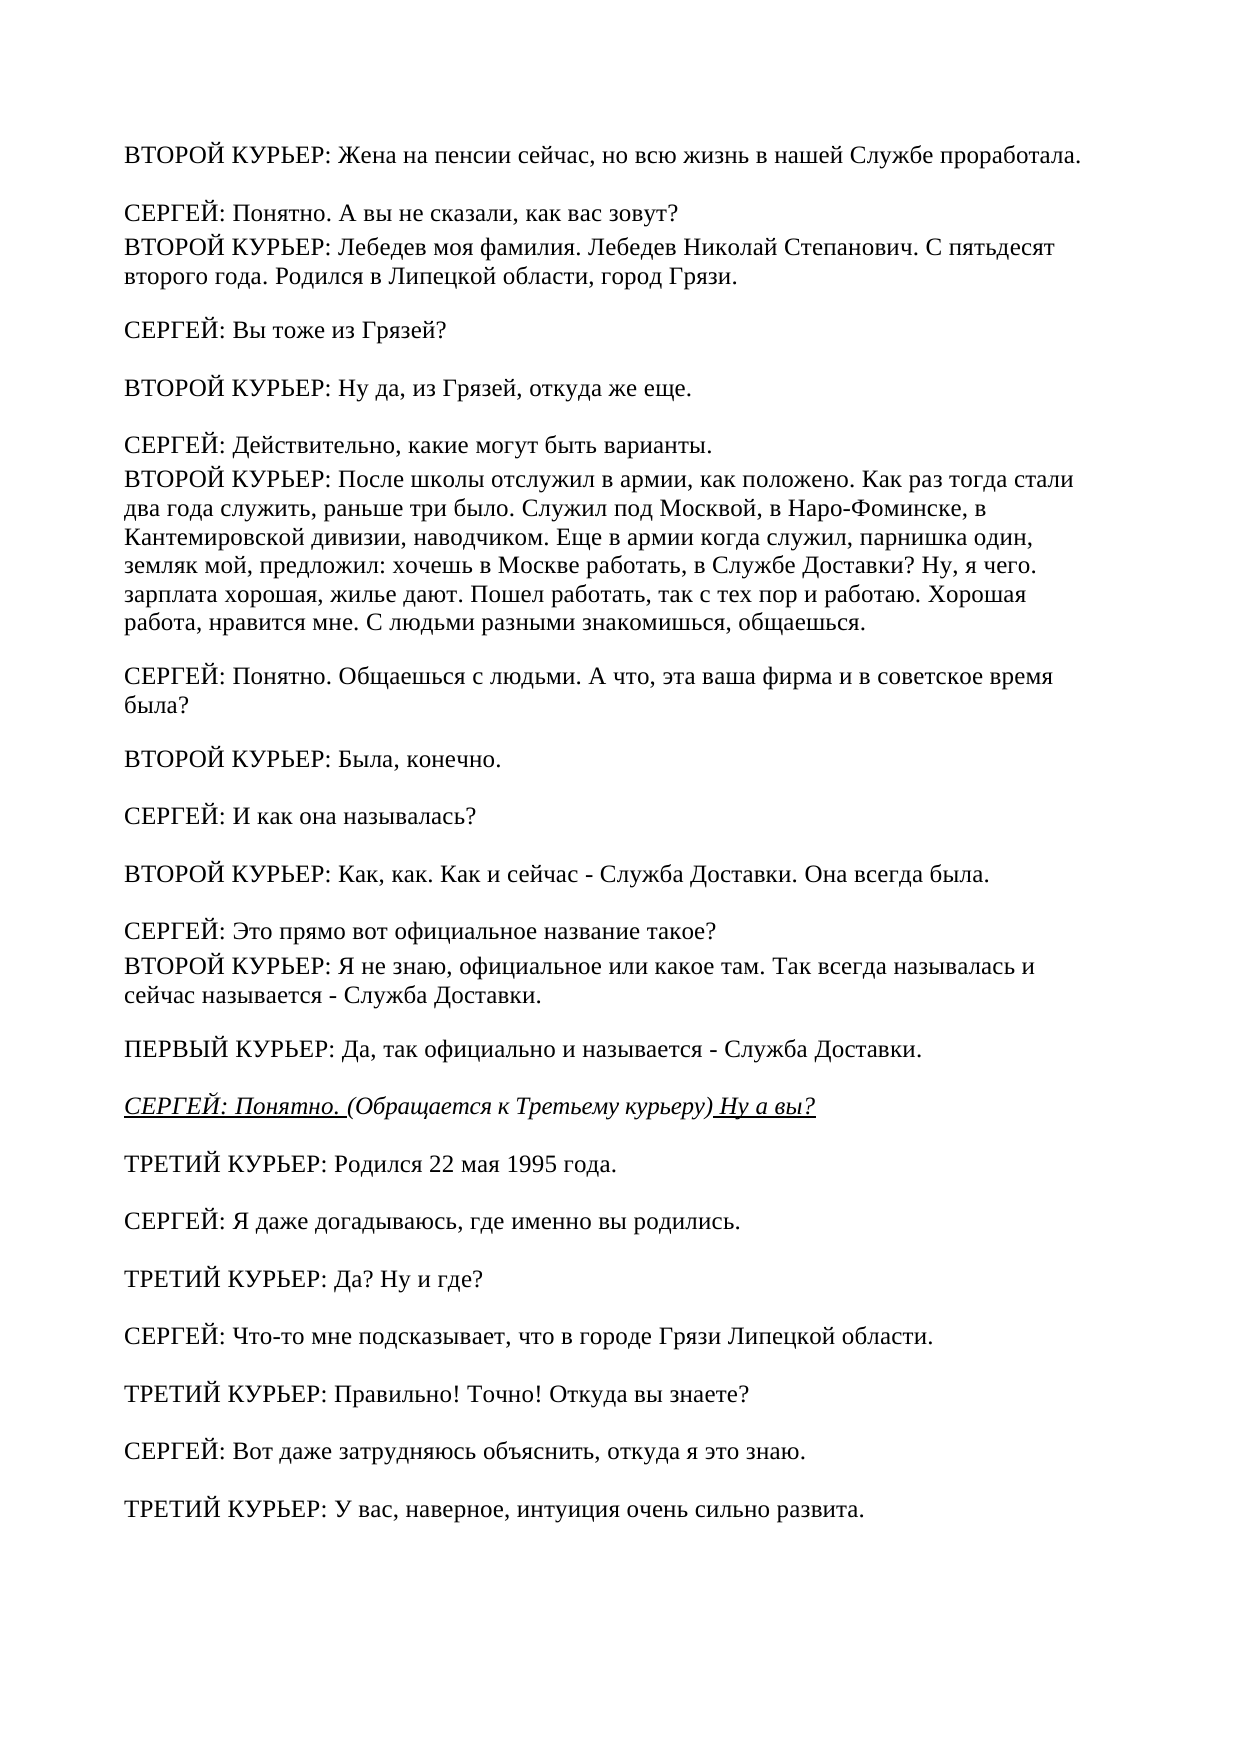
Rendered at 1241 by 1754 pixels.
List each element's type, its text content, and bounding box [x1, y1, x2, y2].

text СЕРГЕЙ: Вот даже затрудняюсь объяснить, откуда я это знаю. [124, 1414, 1121, 1471]
text ТРЕТИЙ КУРЬЕР: У вас, наверное, интуиция очень сильно развита. [124, 1471, 1121, 1529]
text СЕРГЕЙ: Я даже догадываюсь, где именно вы родились. [124, 1184, 1121, 1241]
text СЕРГЕЙ: Что-то мне подсказывает, что в городе Грязи Липецкой области. [124, 1299, 1121, 1356]
text СЕРГЕЙ: Вы тоже из Грязей? [124, 293, 1121, 350]
text ВТОРОЙ КУРЬЕР: Ну да, из Грязей, откуда же еще. [124, 350, 1121, 408]
text ВТОРОЙ КУРЬЕР: Была, конечно. [124, 721, 1121, 778]
text ВТОРОЙ КУРЬЕР: Я не знаю, официальное или какое там. Так всегда называлась и сейчас называется - Служба Доставки. [124, 951, 1096, 1009]
text СЕРГЕЙ: Понятно. Общаешься с людьми. А что, эта ваша фирма и в советское время была? [124, 661, 1096, 719]
text ТРЕТИЙ КУРЬЕР: Родился 22 мая 1995 года. [124, 1126, 1121, 1184]
text ПЕРВЫЙ КУРЬЕР: Да, так официально и называется - Служба Доставки. [124, 1011, 1121, 1069]
text СЕРГЕЙ: Понятно. (Обращается к Третьему курьеру) Ну а вы? [124, 1069, 1121, 1126]
text ВТОРОЙ КУРЬЕР: Лебедев моя фамилия. Лебедев Николай Степанович. С пятьдесят второго года. Родился в Липецкой области, город Грязи. [124, 232, 1096, 290]
text ВТОРОЙ КУРЬЕР: Жена на пенсии сейчас, но всю жизнь в нашей Службе проработала. СЕРГЕЙ: Понятно. А вы не сказали, как вас зовут? [124, 117, 1096, 232]
text ТРЕТИЙ КУРЬЕР: Да? Ну и где? [124, 1241, 1121, 1299]
text СЕРГЕЙ: И как она называлась? [124, 778, 1121, 836]
text СЕРГЕЙ: Действительно, какие могут быть варианты. [124, 408, 1121, 465]
text СЕРГЕЙ: Это прямо вот официальное название такое? [124, 893, 1121, 951]
text ВТОРОЙ КУРЬЕР: После школы отслужил в армии, как положено. Как раз тогда стали два года служить, раньше три было. Служил под Москвой, в Наро-Фоминске, в Кантемировской дивизии, наводчиком. Еще в армии когда служил, парнишка один, земляк мой, предложил: хочешь в Москве работать, в Службе Доставки? Ну, я чего. зарплата хорошая, жилье дают. Пошел работать, так с тех пор и работаю. Хорошая работа, нравится мне. С людьми разными знакомишься, общаешься. [124, 465, 1096, 636]
text ТРЕТИЙ КУРЬЕР: Правильно! Точно! Откуда вы знаете? [124, 1356, 1121, 1414]
text ВТОРОЙ КУРЬЕР: Как, как. Как и сейчас - Служба Доставки. Она всегда была. [124, 836, 1121, 893]
